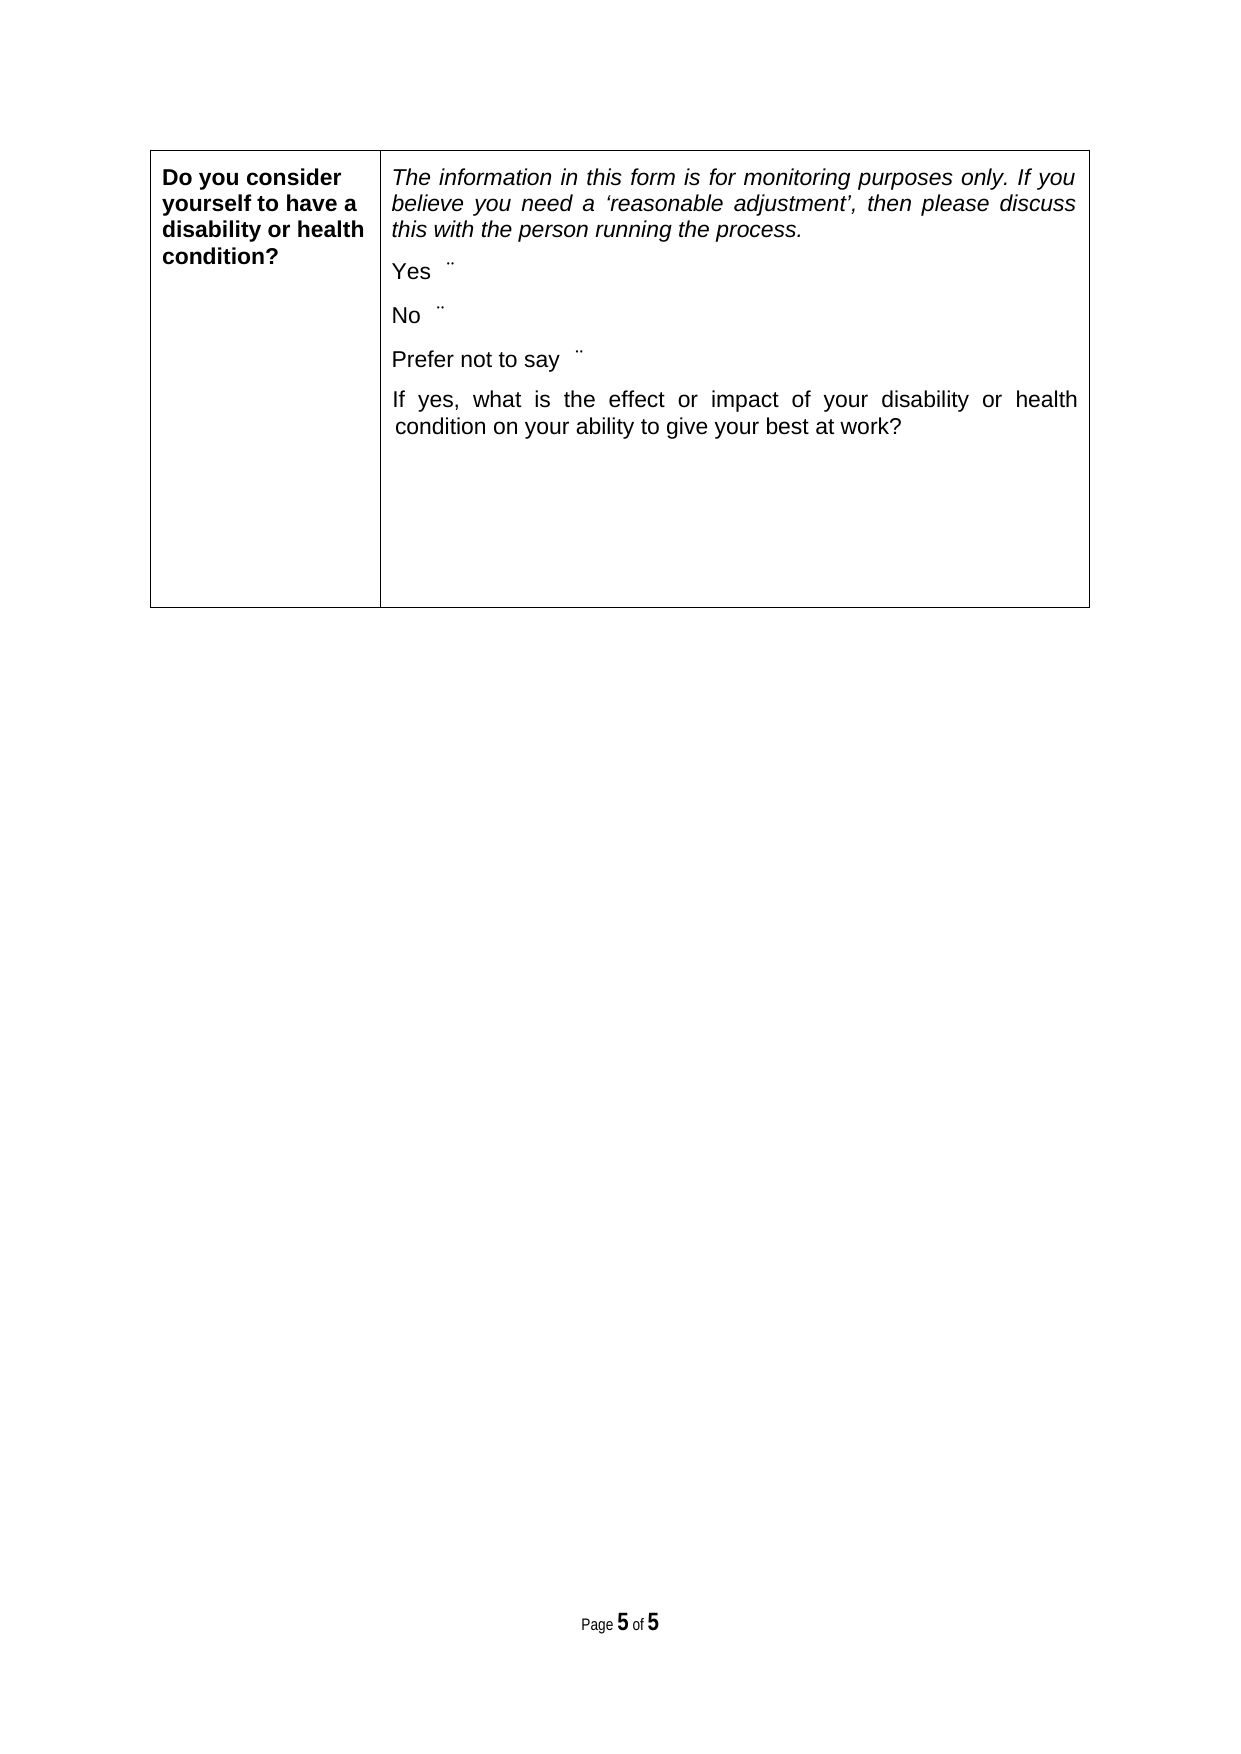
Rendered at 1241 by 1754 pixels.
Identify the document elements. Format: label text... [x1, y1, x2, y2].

table_cell The information in this form is for monitoring purposes only. If you believe you need a ‘reasonable adjustment’, then please discuss this with the person running the process. Yes ¨ No ¨ Prefer not to say ¨ If yes, what is the effect or impact of your disability or health condition on your ability to give your best at work? [381, 151, 1089, 607]
table_cell Do you consider yourself to have a disability or health condition? [151, 151, 380, 607]
